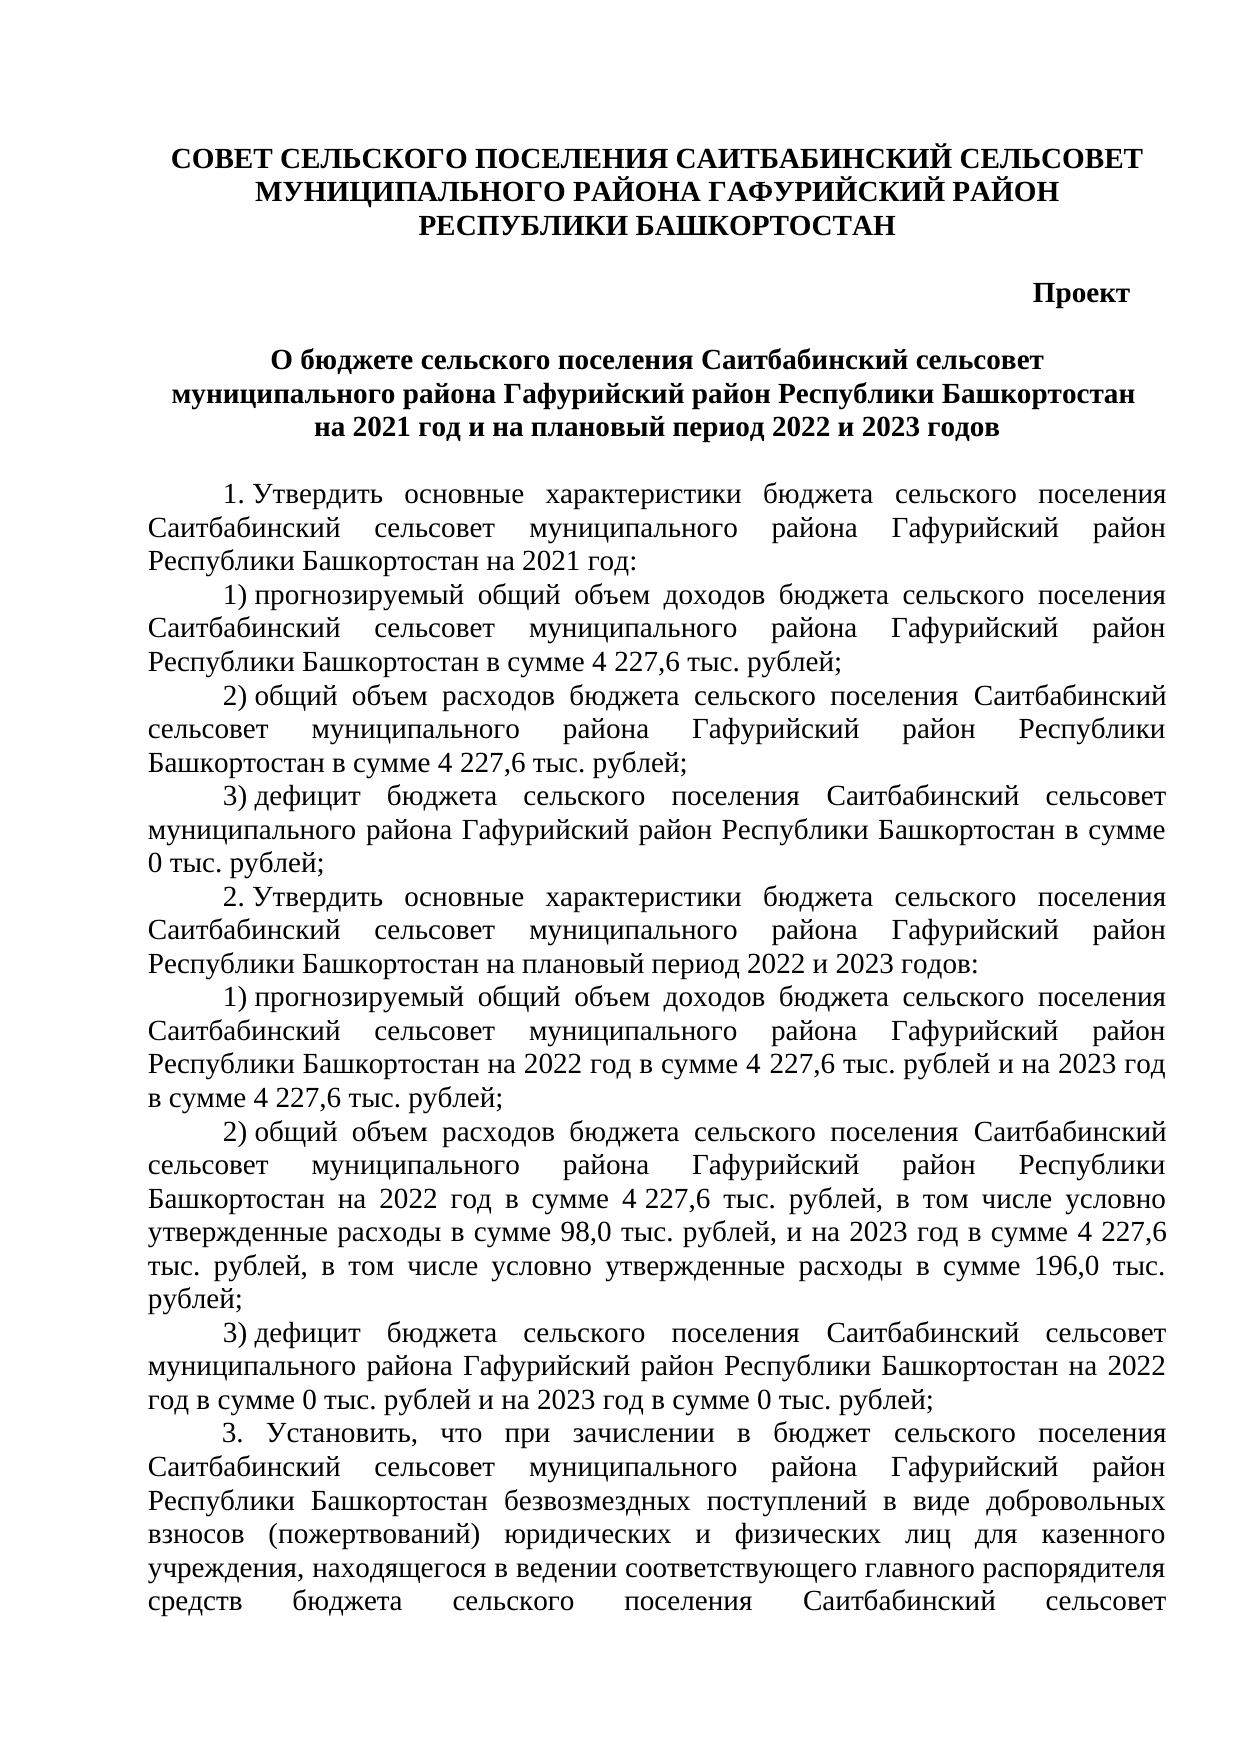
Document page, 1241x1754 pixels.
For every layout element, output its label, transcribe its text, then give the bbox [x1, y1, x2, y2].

title 1) прогнозируемый общий объем доходов бюджета сельского поселения Саитбабинский сельсовет муниципального района Гафурийский район Республики Башкортостан на 2022 год в сумме 4 227,6 тыс. рублей и на 2023 год в сумме 4 227,6 тыс. рублей; [148, 979, 1167, 1114]
title Проект [959, 275, 1167, 309]
title О бюджете сельского поселения Саитбабинский сельсовет [148, 342, 1167, 376]
title 1) прогнозируемый общий объем доходов бюджета сельского поселения Саитбабинский сельсовет муниципального района Гафурийский район Республики Башкортостан в сумме 4 227,6 тыс. рублей; [148, 577, 1167, 678]
title 2) общий объем расходов бюджета сельского поселения Саитбабинский сельсовет муниципального района Гафурийский район Республики Башкортостан в сумме 4 227,6 тыс. рублей; [148, 678, 1167, 778]
title СОВЕТ СЕЛЬСКОГО ПОСЕЛЕНИЯ САИТБАБИНСКИЙ СЕЛЬСОВЕТ [148, 141, 1167, 174]
title 2) общий объем расходов бюджета сельского поселения Саитбабинский сельсовет муниципального района Гафурийский район Республики Башкортостан на 2022 год в сумме 4 227,6 тыс. рублей, в том числе условно утвержденные расходы в сумме 98,0 тыс. рублей, и на 2023 год в сумме 4 227,6 тыс. рублей, в том числе условно утвержденные расходы в сумме 196,0 тыс. рублей; [148, 1114, 1167, 1315]
title РЕСПУБЛИКИ БАШКОРТОСТАН [148, 208, 1167, 242]
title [148, 1416, 1167, 1617]
title 3) дефицит бюджета сельского поселения Саитбабинский сельсовет муниципального района Гафурийский район Республики Башкортостан на 2022 год в сумме 0 тыс. рублей и на 2023 год в сумме 0 тыс. рублей; [148, 1315, 1167, 1416]
title МУНИЦИПАЛЬНОГО РАЙОНА ГАФУРИЙСКИЙ РАЙОН [148, 174, 1167, 208]
title 1. Утвердить основные характеристики бюджета сельского поселения Саитбабинский сельсовет муниципального района Гафурийский район Республики Башкортостан на 2021 год: [148, 476, 1167, 577]
title 3) дефицит бюджета сельского поселения Саитбабинский сельсовет муниципального района Гафурийский район Республики Башкортостан в сумме 0 тыс. рублей; [148, 778, 1167, 879]
title муниципального района Гафурийский район Республики Башкортостан на 2021 год и на плановый период 2022 и 2023 годов [148, 376, 1167, 443]
title 2. Утвердить основные характеристики бюджета сельского поселения Саитбабинский сельсовет муниципального района Гафурийский район Республики Башкортостан на плановый период 2022 и 2023 годов: [148, 879, 1167, 979]
